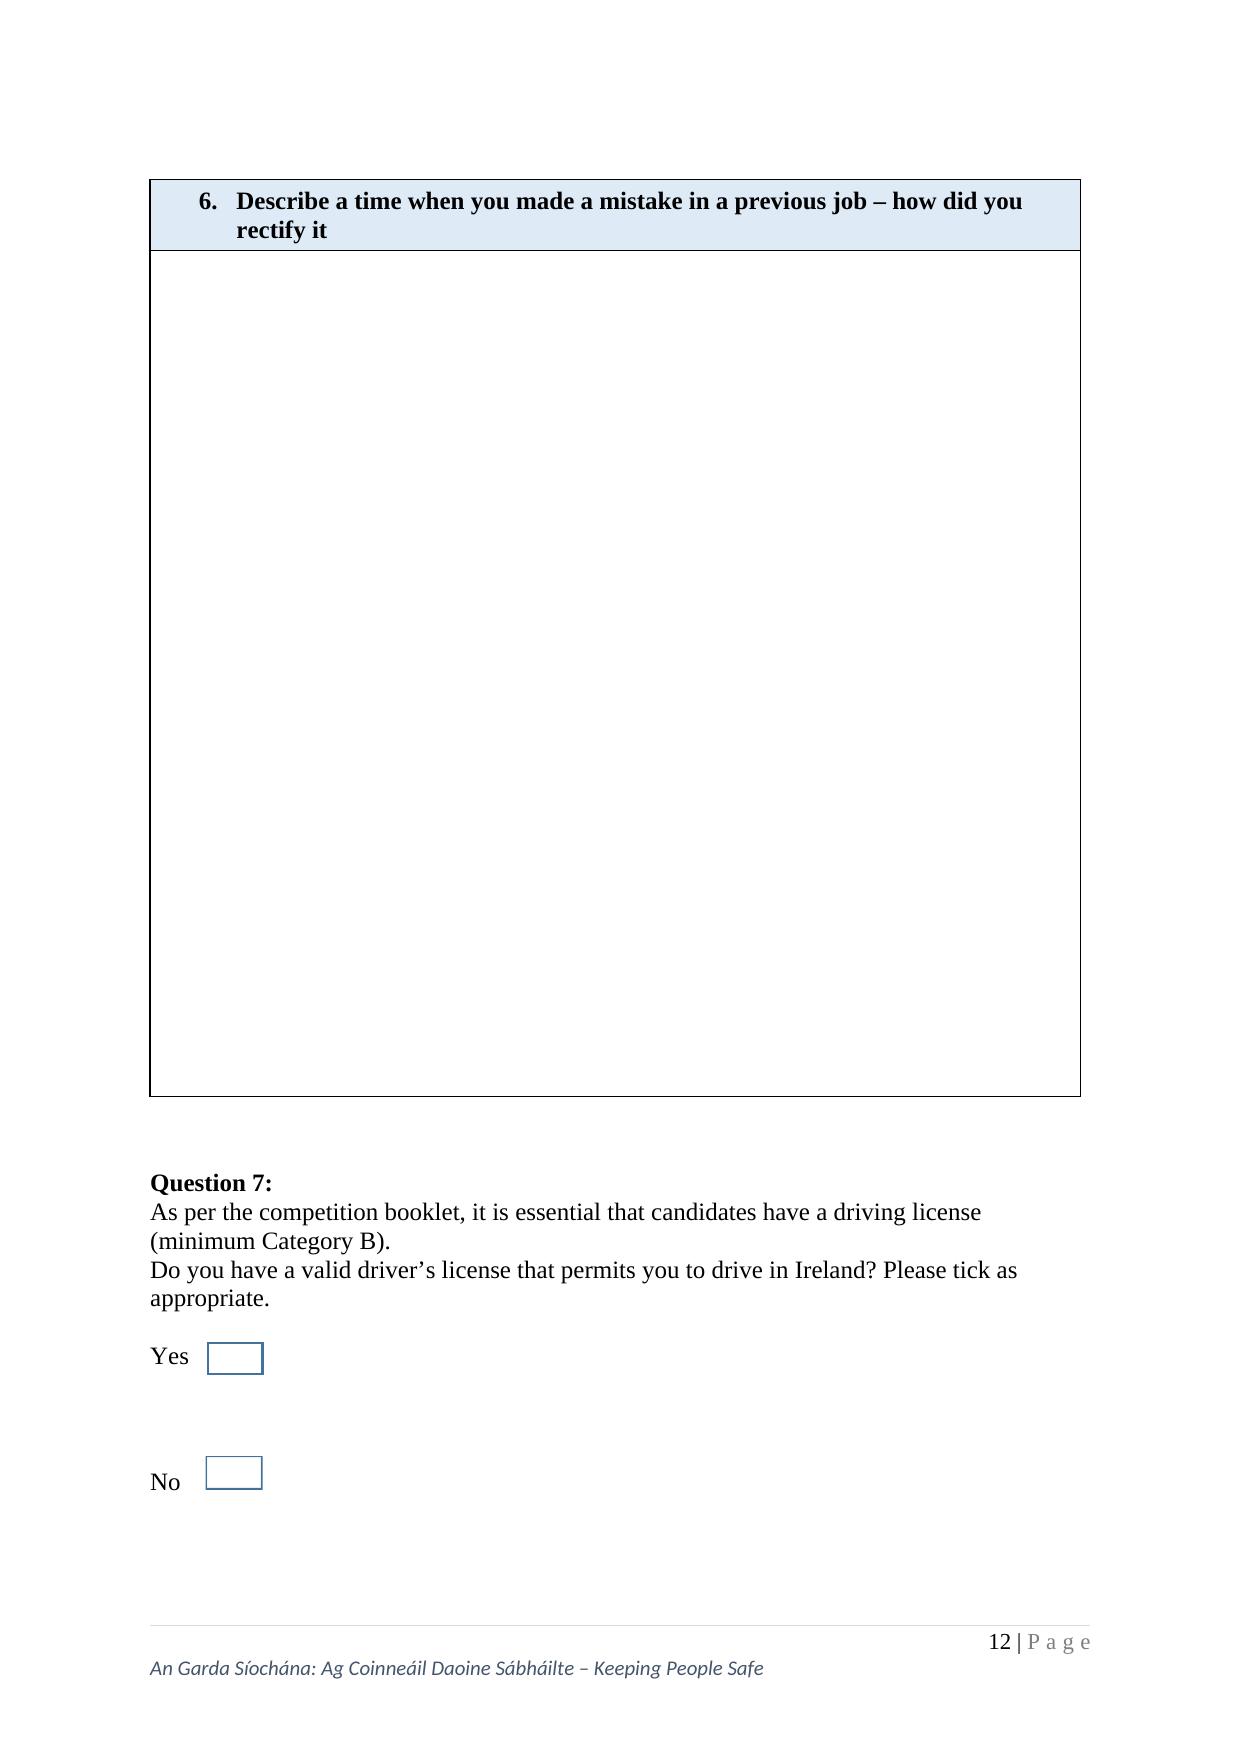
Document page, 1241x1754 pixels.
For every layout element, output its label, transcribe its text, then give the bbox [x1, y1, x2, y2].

subtitle Question 7: [150, 1168, 1090, 1197]
table_header Describe a time when you made a mistake in a previous job – how did you rectify it [151, 180, 1080, 250]
text Yes [150, 1341, 1090, 1370]
text As per the competition booklet, it is essential that candidates have a driving license (minimum Category B). [150, 1197, 1090, 1255]
text Do you have a valid driver’s license that permits you to drive in Ireland? Please tick as appropriate. [150, 1255, 1090, 1312]
table_cell [151, 251, 1080, 1096]
text No [150, 1456, 1090, 1495]
picture [205, 1456, 263, 1490]
